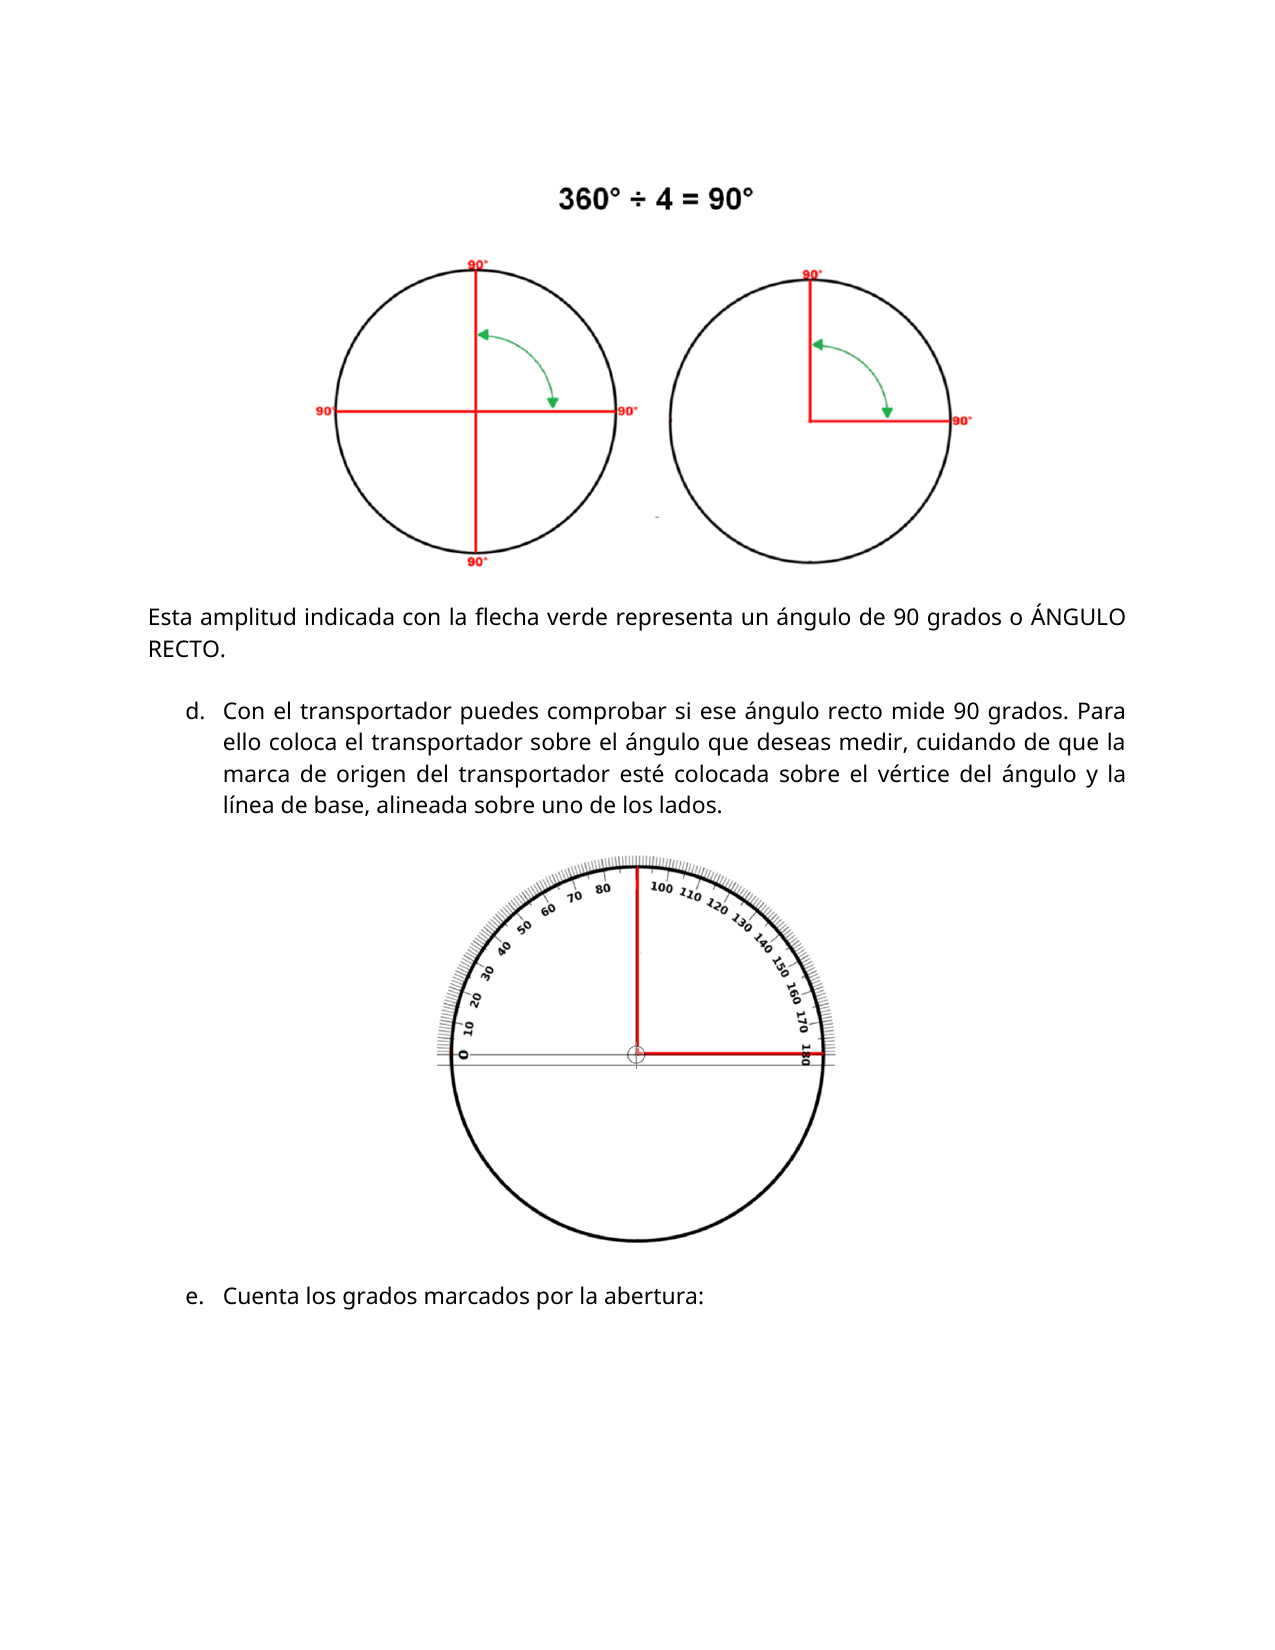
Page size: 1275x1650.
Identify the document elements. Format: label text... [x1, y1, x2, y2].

picture [297, 177, 978, 570]
picture [407, 851, 868, 1249]
text Esta amplitud indicada con la flecha verde representa un ángulo de 90 grados o ÁNGULO RECTO. [148, 601, 1127, 664]
list Cuenta los grados marcados por la abertura: [185, 1280, 1127, 1311]
list Con el transportador puedes comprobar si ese ángulo recto mide 90 grados. Para ello coloca el transportador sobre el ángulo que deseas medir, cuidando de que la marca de origen del transportador esté colocada sobre el vértice del ángulo y la línea de base, alineada sobre uno de los lados. [185, 695, 1127, 820]
